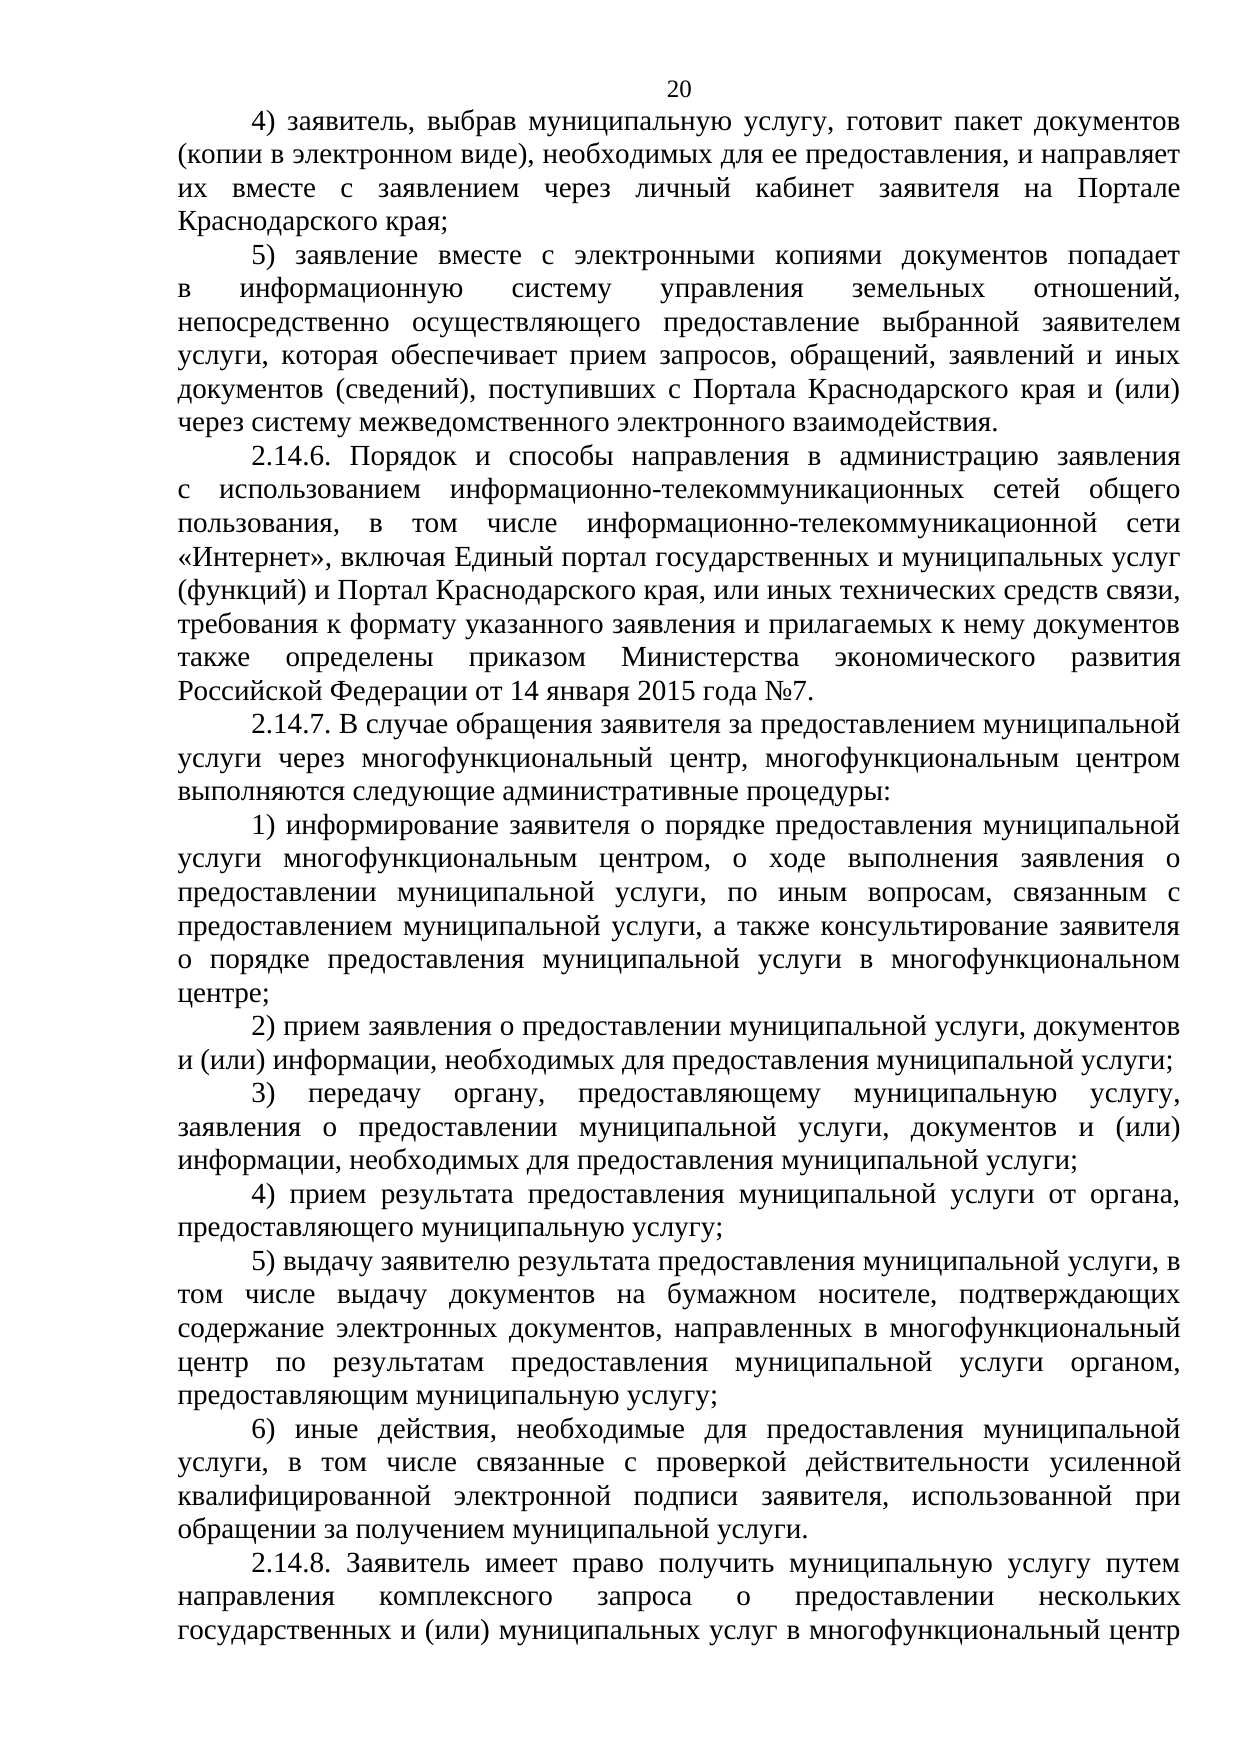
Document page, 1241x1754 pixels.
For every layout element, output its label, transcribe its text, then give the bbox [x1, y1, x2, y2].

text 5) выдачу заявителю результата предоставления муниципальной услуги, в том числе выдачу документов на бумажном носителе, подтверждающих содержание электронных документов, направленных в многофункциональный центр по результатам предоставления муниципальной услуги органом, предоставляющим муниципальную услугу; [177, 1243, 1181, 1411]
text 1) информирование заявителя о порядке предоставления муниципальной услуги многофункциональным центром, о ходе выполнения заявления о предоставлении муниципальной услуги, по иным вопросам, связанным с предоставлением муниципальной услуги, а также консультирование заявителя о порядке предоставления муниципальной услуги в многофункциональном центре; [177, 807, 1181, 1008]
text 4) заявитель, выбрав муниципальную услугу, готовит пакет документов (копии в электронном виде), необходимых для ее предоставления, и направляет их вместе с заявлением через личный кабинет заявителя на Портале Краснодарского края; [177, 103, 1181, 237]
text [177, 1545, 1181, 1646]
text 2.14.6. Порядок и способы направления в администрацию заявления с использованием информационно-телекоммуникационных сетей общего пользования, в том числе информационно-телекоммуникационной сети «Интернет», включая Единый портал государственных и муниципальных услуг (функций) и Портал Краснодарского края, или иных технических средств связи, требования к формату указанного заявления и прилагаемых к нему документов также определены приказом Министерства экономического развития Российской Федерации от 14 января 2015 года №7. [177, 438, 1181, 706]
text 2.14.7. В случае обращения заявителя за предоставлением муниципальной услуги через многофункциональный центр, многофункциональным центром выполняются следующие административные процедуры: [177, 706, 1181, 807]
text 5) заявление вместе с электронными копиями документов попадает в информационную систему управления земельных отношений, непосредственно осуществляющего предоставление выбранной заявителем услуги, которая обеспечивает прием запросов, обращений, заявлений и иных документов (сведений), поступивших с Портала Краснодарского края и (или) через систему межведомственного электронного взаимодействия. [177, 237, 1181, 438]
text 3) передачу органу, предоставляющему муниципальную услугу, заявления о предоставлении муниципальной услуги, документов и (или) информации, необходимых для предоставления муниципальной услуги; [177, 1075, 1181, 1176]
text 4) прием результата предоставления муниципальной услуги от органа, предоставляющего муниципальную услугу; [177, 1176, 1181, 1243]
text 2) прием заявления о предоставлении муниципальной услуги, документов и (или) информации, необходимых для предоставления муниципальной услуги; [177, 1008, 1181, 1075]
text 6) иные действия, необходимые для предоставления муниципальной услуги, в том числе связанные с проверкой действительности усиленной квалифицированной электронной подписи заявителя, использованной при обращении за получением муниципальной услуги. [177, 1411, 1181, 1545]
